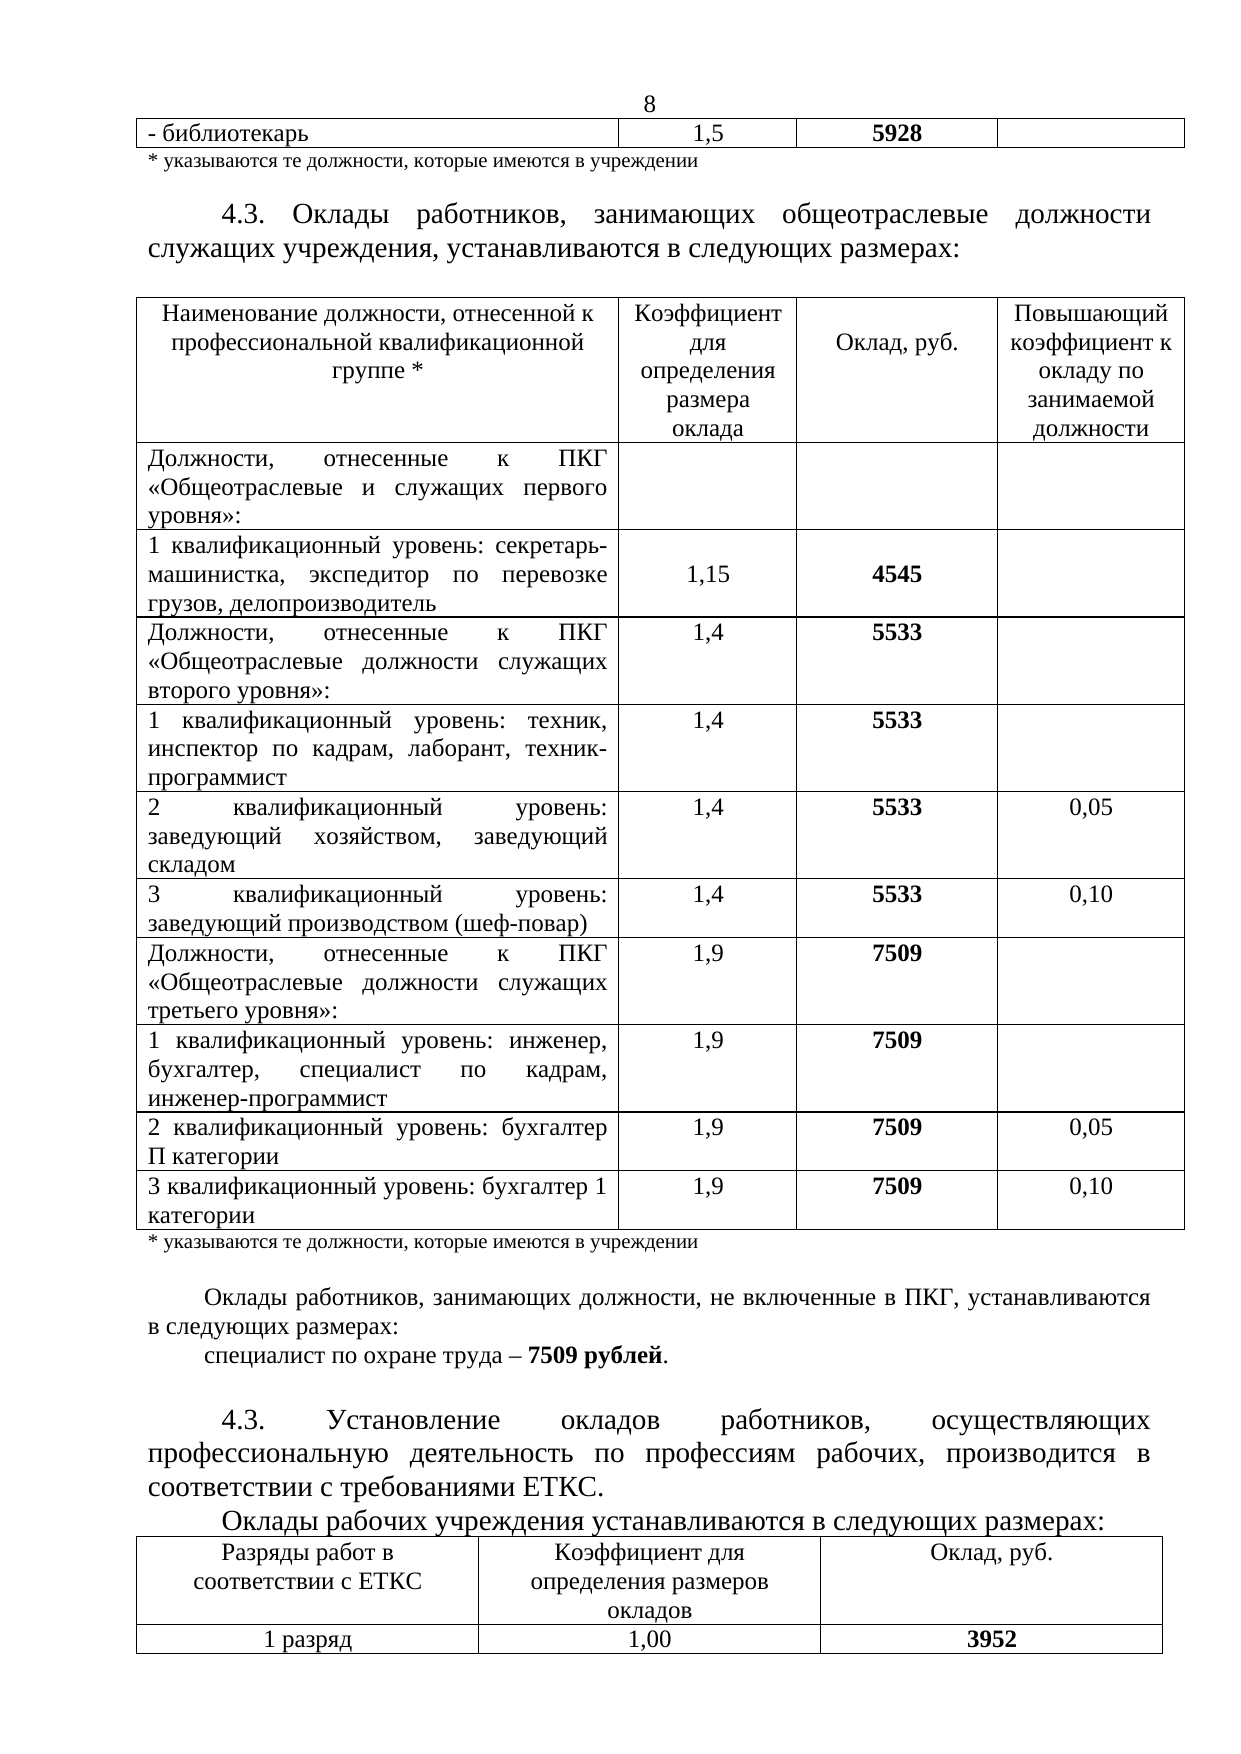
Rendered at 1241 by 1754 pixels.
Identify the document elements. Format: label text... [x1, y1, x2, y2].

table_cell 7509 [797, 1025, 997, 1111]
table_cell [998, 938, 1184, 1024]
table_cell 1,15 [619, 530, 796, 616]
table_cell Должности, отнесенные к ПКГ «Общеотраслевые должности служащих третьего уровня»: [137, 938, 618, 1024]
table_cell [998, 119, 1184, 147]
table_cell Должности, отнесенные к ПКГ «Общеотраслевые должности служащих второго уровня»: [137, 618, 618, 704]
table_cell 5533 [797, 705, 997, 791]
text специалист по охране труда – 7509 рублей. [148, 1340, 1152, 1368]
text Оклады рабочих учреждения устанавливаются в следующих размерах: [148, 1503, 1152, 1536]
table_cell 1,00 [479, 1625, 820, 1653]
table_cell 7509 [797, 1171, 997, 1228]
table_cell [797, 443, 997, 529]
table_cell Должности, отнесенные к ПКГ «Общеотраслевые и служащих первого уровня»: [137, 443, 618, 529]
table_header Коэффициент для определения размеров окладов [479, 1537, 820, 1623]
text * указываются те должности, которые имеются в учреждении [148, 1230, 1152, 1253]
table_header Наименование должности, отнесенной к профессиональной квалификационной группе * [137, 298, 618, 442]
table_cell 4545 [797, 530, 997, 616]
table_cell 0,05 [998, 1113, 1184, 1170]
table_cell 1 квалификационный уровень: техник, инспектор по кадрам, лаборант, техник-программист [137, 705, 618, 791]
table_cell 2 квалификационный уровень: бухгалтер П категории [137, 1113, 618, 1170]
table_cell 1 разряд [137, 1625, 478, 1653]
table_cell 5533 [797, 618, 997, 704]
table_cell 3 квалификационный уровень: заведующий производством (шеф-повар) [137, 879, 618, 937]
table_cell 1,9 [619, 938, 796, 1024]
text * указываются те должности, которые имеются в учреждении [148, 148, 1152, 172]
table_header Разряды работ в соответствии с ЕТКС [137, 1537, 478, 1623]
table_cell 0,10 [998, 879, 1184, 937]
table_cell [998, 443, 1184, 529]
table_cell 5928 [797, 119, 997, 147]
table_cell 5533 [797, 879, 997, 937]
table_header Оклад, руб. [821, 1537, 1162, 1623]
table_cell 5533 [797, 792, 997, 878]
table_cell 7509 [797, 938, 997, 1024]
table_cell 1,9 [619, 1171, 796, 1228]
table_cell 1,4 [619, 792, 796, 878]
table_cell 1 квалификационный уровень: инженер, бухгалтер, специалист по кадрам, инженер-программист [137, 1025, 618, 1111]
table_cell 3952 [821, 1625, 1162, 1653]
table_cell 1,4 [619, 705, 796, 791]
table_header Повышающий коэффициент к окладу по занимаемой должности [998, 298, 1184, 442]
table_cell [137, 119, 618, 147]
table_cell 2 квалификационный уровень: заведующий хозяйством, заведующий складом [137, 792, 618, 878]
table_cell [619, 443, 796, 529]
table_cell 1,4 [619, 618, 796, 704]
table_cell 1,9 [619, 1113, 796, 1170]
table_cell [998, 618, 1184, 704]
table_cell [998, 530, 1184, 616]
text 4.3. Оклады работников, занимающих общеотраслевые должности служащих учреждения, устанавливаются в следующих размерах: [148, 196, 1152, 263]
table_cell 1,4 [619, 879, 796, 937]
table_cell [998, 1025, 1184, 1111]
table_cell 0,10 [998, 1171, 1184, 1228]
table_cell 1 квалификационный уровень: секретарь-машинистка, экспедитор по перевозке грузов, делопроизводитель [137, 530, 618, 616]
table_header Оклад, руб. [797, 298, 997, 442]
table_cell 3 квалификационный уровень: бухгалтер 1 категории [137, 1171, 618, 1228]
table_header Коэффициент для определения размера оклада [619, 298, 796, 442]
table_cell 0,05 [998, 792, 1184, 878]
table_cell 1,5 [619, 119, 796, 147]
text 4.3. Установление окладов работников, осуществляющих профессиональную деятельность по профессиям рабочих, производится в соответствии с требованиями ЕТКС. [148, 1402, 1152, 1503]
table_cell 7509 [797, 1113, 997, 1170]
table_cell 1,9 [619, 1025, 796, 1111]
table_cell [998, 705, 1184, 791]
text Оклады работников, занимающих должности, не включенные в ПКГ, устанавливаются в следующих размерах: [148, 1282, 1152, 1340]
